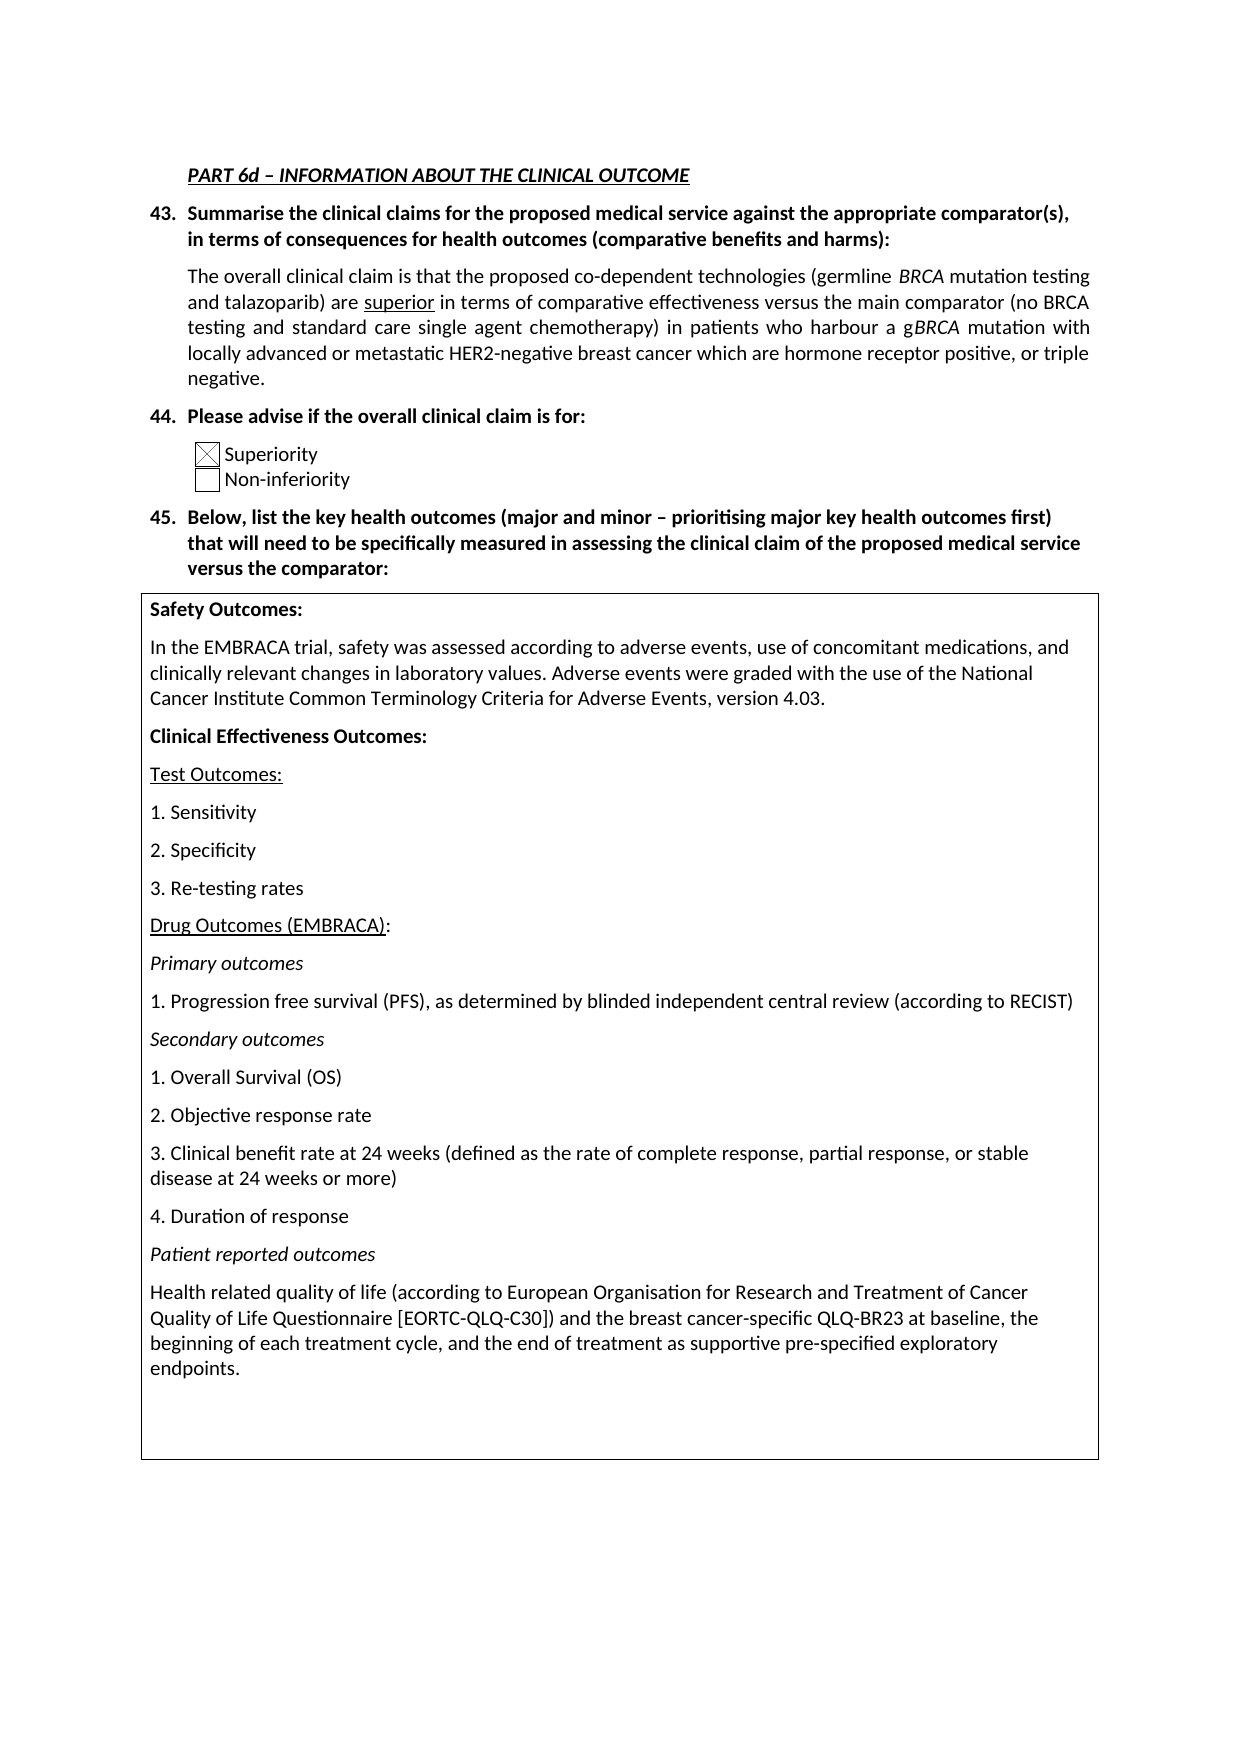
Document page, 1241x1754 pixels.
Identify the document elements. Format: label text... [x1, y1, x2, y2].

text Drug Outcomes (EMBRACA): [142, 909, 1098, 938]
text 4. Duration of response [142, 1200, 1098, 1229]
subtitle PART 6d – INFORMATION ABOUT THE CLINICAL OUTCOME [187, 162, 1090, 188]
text Secondary outcomes [142, 1023, 1098, 1052]
text Superiority [194, 441, 1090, 467]
text Test Outcomes: [142, 758, 1098, 786]
text The overall clinical claim is that the proposed co-dependent technologies (germline BRCA mutation testing and talazoparib) are superior in terms of comparative effectiveness versus the main comparator (no BRCA testing and standard care single agent chemotherapy) in patients who harbour a gBRCA mutation with locally advanced or metastatic HER2-negative breast cancer which are hormone receptor positive, or triple negative. [187, 264, 1090, 391]
text Clinical Effectiveness Outcomes: [142, 720, 1098, 748]
text Non-inferiority [194, 467, 1090, 492]
text 3. Re-testing rates [142, 872, 1098, 900]
text 1. Progression free survival (PFS), as determined by blinded independent central review (according to RECIST) [142, 985, 1098, 1014]
text 3. Clinical benefit rate at 24 weeks (defined as the rate of complete response, partial response, or stable disease at 24 weeks or more) [142, 1137, 1098, 1191]
text Health related quality of life (according to European Organisation for Research and Treatment of Cancer Quality of Life Questionnaire [EORTC-QLQ-C30]) and the breast cancer-specific QLQ-BR23 at baseline, the beginning of each treatment cycle, and the end of treatment as supportive pre-specified exploratory endpoints. [142, 1276, 1098, 1381]
subtitle Below, list the key health outcomes (major and minor – prioritising major key health outcomes first) that will need to be specifically measured in assessing the clinical claim of the proposed medical service versus the comparator: [150, 504, 1090, 581]
text 2. Specificity [142, 834, 1098, 862]
text Primary outcomes [142, 947, 1098, 976]
text In the EMBRACA trial, safety was assessed according to adverse events, use of concomitant medications, and clinically relevant changes in laboratory values. Adverse events were graded with the use of the National Cancer Institute Common Terminology Criteria for Adverse Events, version 4.03. [142, 631, 1098, 711]
subtitle Summarise the clinical claims for the proposed medical service against the appropriate comparator(s), in terms of consequences for health outcomes (comparative benefits and harms): [150, 200, 1090, 251]
text 1. Overall Survival (OS) [142, 1061, 1098, 1090]
text 1. Sensitivity [142, 796, 1098, 824]
subtitle Please advise if the overall clinical claim is for: [150, 403, 1090, 429]
text Safety Outcomes: [142, 594, 1098, 622]
text Patient reported outcomes [142, 1238, 1098, 1267]
text 2. Objective response rate [142, 1099, 1098, 1128]
